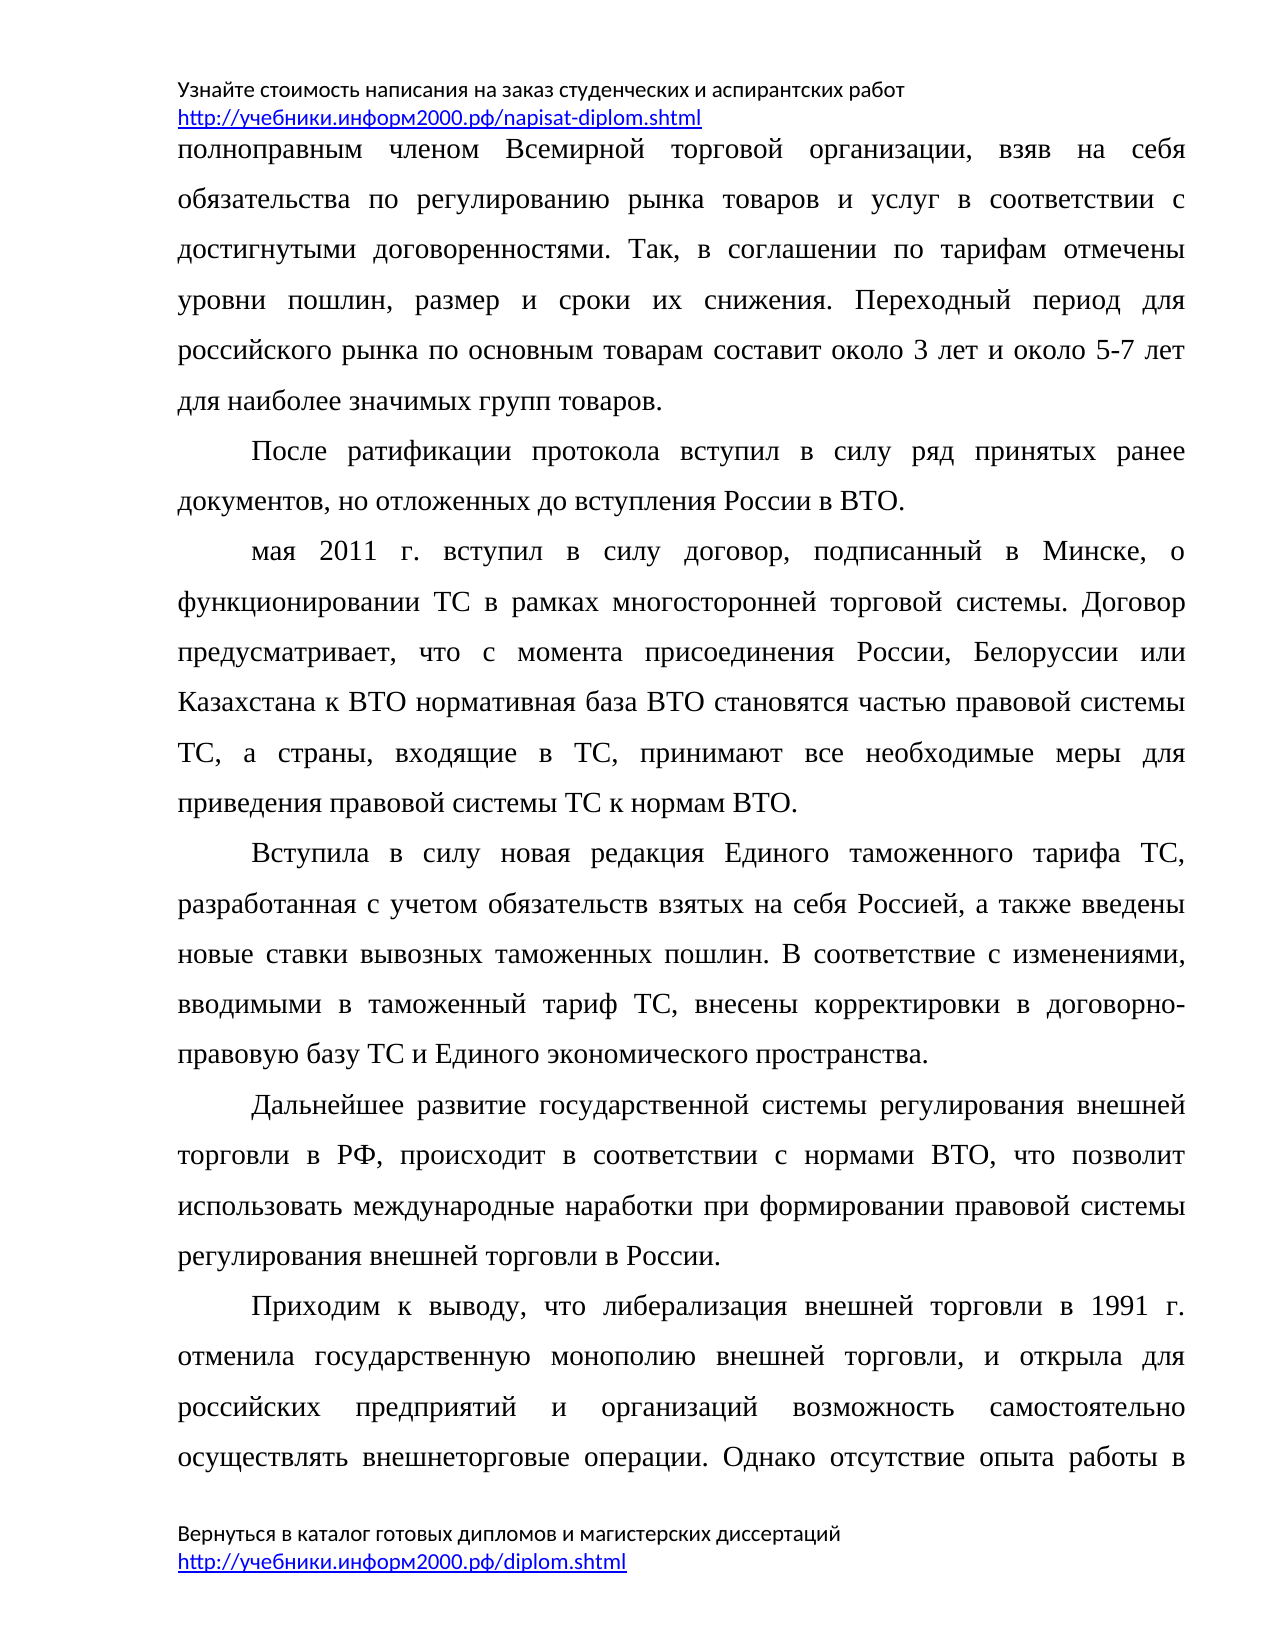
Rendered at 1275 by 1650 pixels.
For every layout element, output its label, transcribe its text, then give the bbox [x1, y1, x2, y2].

text мая 2011 г. вступил в силу договор, подписанный в Минске, о функционировании ТС в рамках многосторонней торговой системы. Договор предусматривает, что с момента присоединения России, Белоруссии или Казахстана к ВТО нормативная база ВТО становятся частью правовой системы ТС, а страны, входящие в ТС, принимают все необходимые меры для приведения правовой системы ТС к нормам ВТО. [177, 533, 1186, 819]
text Вступила в силу новая редакция Единого таможенного тарифа ТС, разработанная с учетом обязательств взятых на себя Россией, а также введены новые ставки вывозных таможенных пошлин. В соответствие с изменениями, вводимыми в таможенный тариф ТС, внесены корректировки в договорно-правовую базу ТС и Единого экономического пространства. [177, 835, 1186, 1070]
text После ратификации протокола вступил в силу ряд принятых ранее документов, но отложенных до вступления России в ВТО. [177, 433, 1186, 517]
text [177, 1288, 1186, 1473]
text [177, 131, 1186, 416]
text Дальнейшее развитие государственной системы регулирования внешней торговли в РФ, происходит в соответствии с нормами ВТО, что позволит использовать международные наработки при формировании правовой системы регулирования внешней торговли в России. [177, 1087, 1186, 1271]
